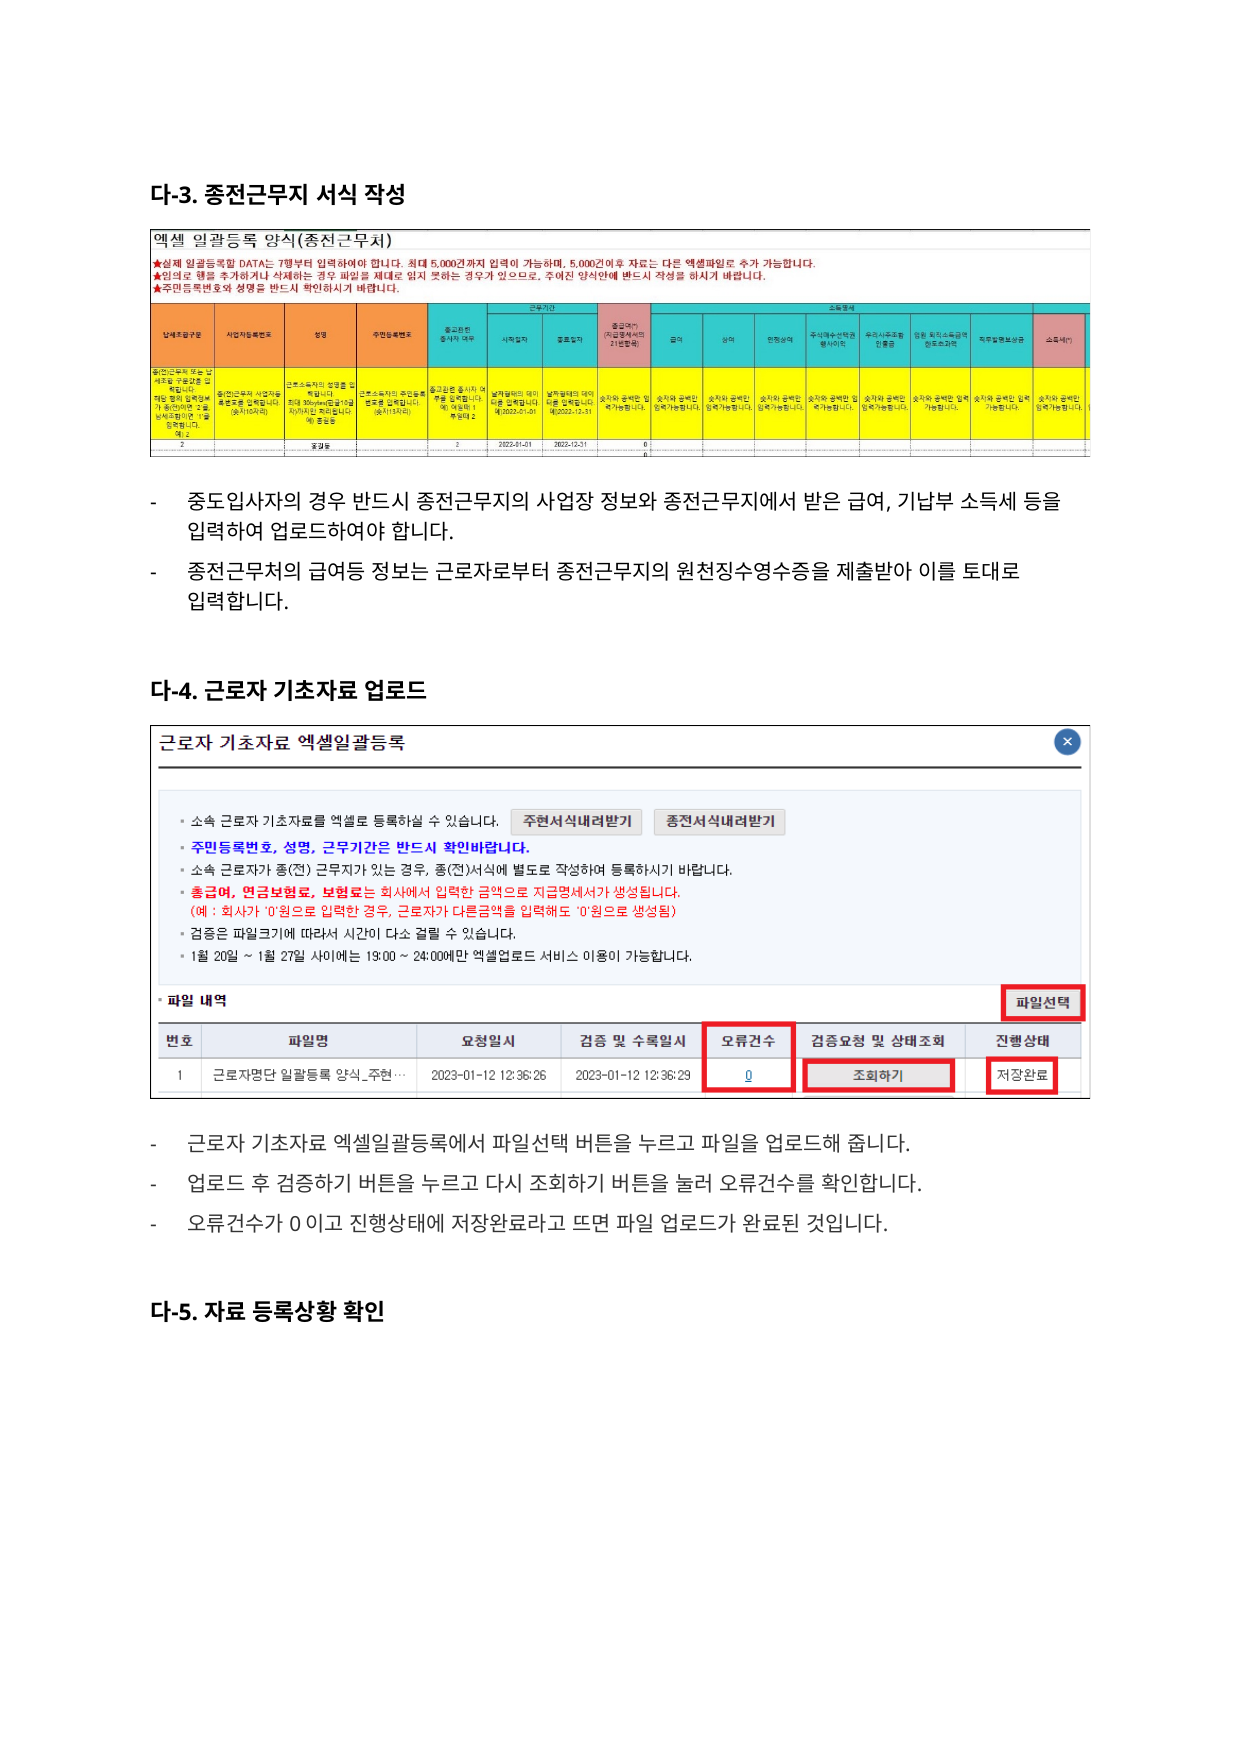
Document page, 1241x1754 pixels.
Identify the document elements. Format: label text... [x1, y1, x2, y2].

picture [150, 725, 1091, 1099]
list 중도입사자의 경우 반드시 종전근무지의 사업장 정보와 종전근무지에서 받은 급여, 기납부 소득세 등을 입력하여 업로드하여야 합니다. [150, 485, 1090, 546]
list 종전근무처의 급여등 정보는 근로자로부터 종전근무지의 원천징수영수증을 제출받아 이를 토대로 입력합니다. [150, 555, 1090, 616]
text 다-3. 종전근무지 서식 작성 [150, 177, 1090, 211]
text 다-4. 근로자 기초자료 업로드 [150, 673, 1090, 706]
list 근로자 기초자료 엑셀일괄등록에서 파일선택 버튼을 누르고 파일을 업로드해 줍니다. [150, 1127, 1090, 1158]
list 업로드 후 검증하기 버튼을 누르고 다시 조회하기 버튼을 눌러 오류건수를 확인합니다. [150, 1167, 1090, 1197]
picture [150, 229, 1091, 457]
list 오류건수가 0이고 진행상태에 저장완료라고 뜨면 파일 업로드가 완료된 것입니다. [150, 1207, 1090, 1237]
text 다-5. 자료 등록상황 확인 [150, 1294, 1090, 1327]
